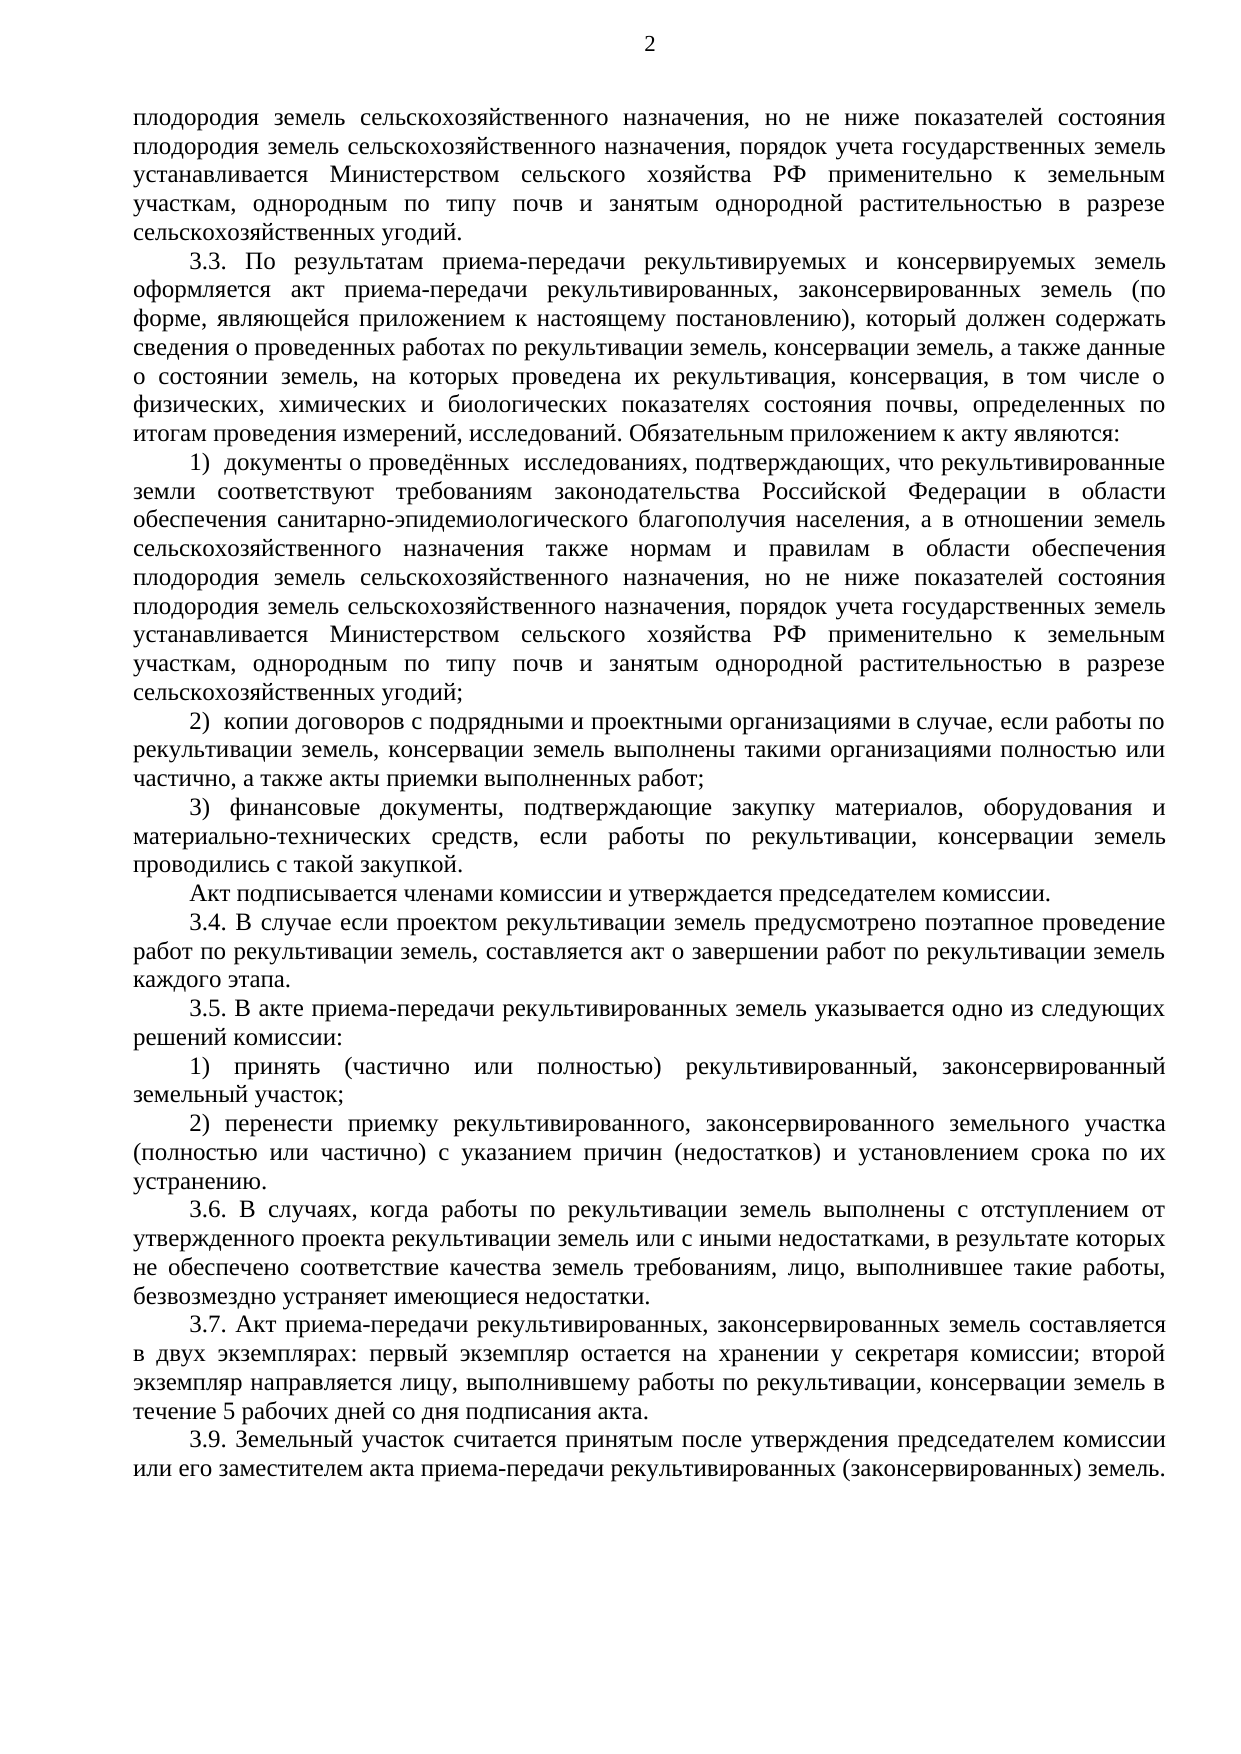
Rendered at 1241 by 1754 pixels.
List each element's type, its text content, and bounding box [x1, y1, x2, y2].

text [133, 102, 1167, 246]
text 3.4. В случае если проектом рекультивации земель предусмотрено поэтапное проведение работ по рекультивации земель, составляется акт о завершении работ по рекультивации земель каждого этапа. [133, 907, 1167, 993]
text 3.5. В акте приема-передачи рекультивированных земель указывается одно из следующих решений комиссии: [133, 993, 1167, 1051]
text 2) перенести приемку рекультивированного, законсервированного земельного участка (полностью или частично) с указанием причин (недостатков) и установлением срока по их устранению. [133, 1108, 1167, 1194]
text 1) документы о проведённых исследованиях, подтверждающих, что рекультивированные земли соответствуют требованиям законодательства Российской Федерации в области обеспечения санитарно-эпидемиологического благополучия населения, а в отношении земель сельскохозяйственного назначения также нормам и правилам в области обеспечения плодородия земель сельскохозяйственного назначения, но не ниже показателей состояния плодородия земель сельскохозяйственного назначения, порядок учета государственных земель устанавливается Министерством сельского хозяйства РФ применительно к земельным участкам, однородным по типу почв и занятым однородной растительностью в разрезе сельскохозяйственных угодий; [133, 447, 1167, 706]
text 3.3. По результатам приема-передачи рекультивируемых и консервируемых земель оформляется акт приема-передачи рекультивированных, законсервированных земель (по форме, являющейся приложением к настоящему постановлению), который должен содержать сведения о проведенных работах по рекультивации земель, консервации земель, а также данные о состоянии земель, на которых проведена их рекультивация, консервация, в том числе о физических, химических и биологических показателях состояния почвы, определенных по итогам проведения измерений, исследований. Обязательным приложением к акту являются: [133, 246, 1167, 447]
text 1) принять (частично или полностью) рекультивированный, законсервированный земельный участок; [133, 1051, 1167, 1108]
text Акт подписывается членами комиссии и утверждается председателем комиссии. [133, 878, 1167, 907]
text 3) финансовые документы, подтверждающие закупку материалов, оборудования и материально-технических средств, если работы по рекультивации, консервации земель проводились с такой закупкой. [133, 792, 1167, 878]
text 3.9. Земельный участок считается принятым после утверждения председателем комиссии или его заместителем акта приема-передачи рекультивированных (законсервированных) земель. [133, 1424, 1167, 1482]
text 3.7. Акт приема-передачи рекультивированных, законсервированных земель составляется в двух экземплярах: первый экземпляр остается на хранении у секретаря комиссии; второй экземпляр направляется лицу, выполнившему работы по рекультивации, консервации земель в течение 5 рабочих дней со дня подписания акта. [133, 1309, 1167, 1424]
text 3.6. В случаях, когда работы по рекультивации земель выполнены с отступлением от утвержденного проекта рекультивации земель или с иными недостатками, в результате которых не обеспечено соответствие качества земель требованиям, лицо, выполнившее такие работы, безвозмездно устраняет имеющиеся недостатки. [133, 1194, 1167, 1309]
text 2) копии договоров с подрядными и проектными организациями в случае, если работы по рекультивации земель, консервации земель выполнены такими организациями полностью или частично, а также акты приемки выполненных работ; [133, 706, 1167, 792]
